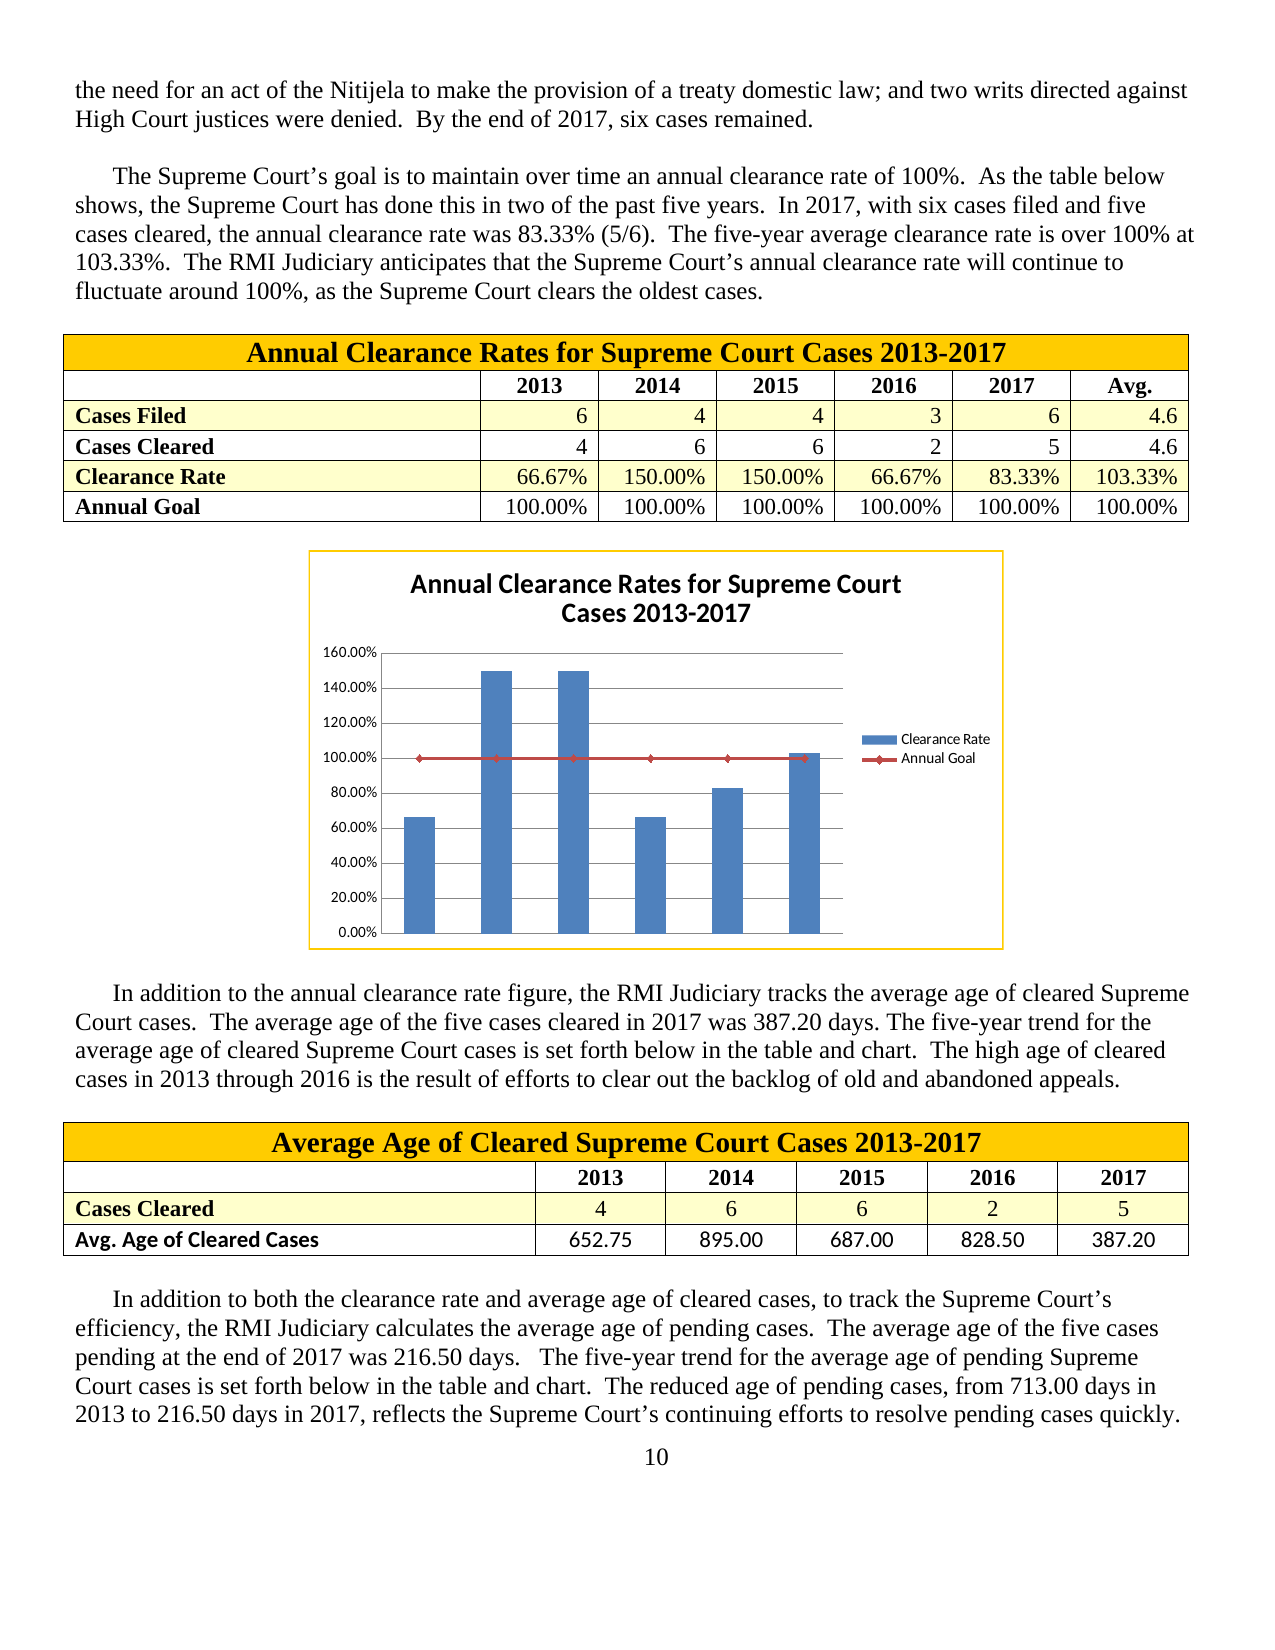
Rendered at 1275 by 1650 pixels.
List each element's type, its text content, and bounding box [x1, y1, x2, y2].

table_cell 150.00% [717, 461, 834, 491]
table_cell Avg. Age of Cleared Cases [64, 1225, 535, 1255]
table_cell 150.00% [599, 461, 716, 491]
table_cell 2015 [797, 1162, 927, 1192]
table_cell 100.00% [481, 492, 598, 521]
table_header Annual Clearance Rates for Supreme Court Cases 2013-2017 [64, 335, 1188, 370]
table_cell 4 [536, 1193, 665, 1223]
table_cell 2016 [928, 1162, 1057, 1192]
table_cell [64, 371, 480, 400]
table_cell 2 [835, 431, 952, 460]
table_cell Cases Cleared [64, 1193, 535, 1223]
table_cell 2013 [536, 1162, 665, 1192]
table_cell 687.00 [797, 1225, 927, 1255]
table_cell 4 [717, 401, 834, 430]
table_cell 66.67% [835, 461, 952, 491]
table_cell 6 [599, 431, 716, 460]
table_cell 2014 [599, 371, 716, 400]
table_cell 2016 [835, 371, 952, 400]
table_cell 4 [481, 431, 598, 460]
table_cell 3 [835, 401, 952, 430]
table_cell 6 [666, 1193, 796, 1223]
table_header Average Age of Cleared Supreme Court Cases 2013-2017 [64, 1123, 1188, 1161]
table_cell 4.6 [1071, 401, 1188, 430]
table_cell 2014 [666, 1162, 796, 1192]
table_cell 4.6 [1071, 431, 1188, 460]
table_cell 828.50 [928, 1225, 1057, 1255]
table_cell 5 [953, 431, 1070, 460]
text The Supreme Court’s goal is to maintain over time an annual clearance rate of 100%. As the table below shows, the Supreme Court has done this in two of the past five years. In 2017, with six cases filed and five cases cleared, the annual clearance rate was 83.33% (5/6). The five-year average clearance rate is over 100% at 103.33%. The RMI Judiciary anticipates that the Supreme Court’s annual clearance rate will continue to fluctuate around 100%, as the Supreme Court clears the oldest cases. [75, 161, 1200, 305]
table_cell 6 [953, 401, 1070, 430]
table_cell 83.33% [953, 461, 1070, 491]
text In addition to both the clearance rate and average age of cleared cases, to track the Supreme Court’s efficiency, the RMI Judiciary calculates the average age of pending cases. The average age of the five cases pending at the end of 2017 was 216.50 days. The five-year trend for the average age of pending Supreme Court cases is set forth below in the table and chart. The reduced age of pending cases, from 713.00 days in 2013 to 216.50 days in 2017, reflects the Supreme Court’s continuing efforts to resolve pending cases quickly. [75, 1284, 1200, 1428]
table_cell Cases Cleared [64, 431, 480, 460]
table_cell 2013 [481, 371, 598, 400]
table_cell 100.00% [1071, 492, 1188, 521]
table_cell 387.20 [1058, 1225, 1188, 1255]
table_cell 652.75 [536, 1225, 665, 1255]
table_cell 2017 [1058, 1162, 1188, 1192]
table_cell 6 [717, 431, 834, 460]
table_cell 100.00% [599, 492, 716, 521]
text In addition to the annual clearance rate figure, the RMI Judiciary tracks the average age of cleared Supreme Court cases. The average age of the five cases cleared in 2017 was 387.20 days. The five-year trend for the average age of cleared Supreme Court cases is set forth below in the table and chart. The high age of cleared cases in 2013 through 2016 is the result of efforts to clear out the backlog of old and abandoned appeals. [75, 978, 1200, 1093]
table_cell 4 [599, 401, 716, 430]
table_cell 100.00% [835, 492, 952, 521]
table_cell 103.33% [1071, 461, 1188, 491]
table_cell 2 [928, 1193, 1057, 1223]
table_cell 2015 [717, 371, 834, 400]
table_cell Clearance Rate [64, 461, 480, 491]
table_cell 6 [481, 401, 598, 430]
table_cell 66.67% [481, 461, 598, 491]
table_cell Annual Goal [64, 492, 480, 521]
table_cell 100.00% [953, 492, 1070, 521]
table_cell 100.00% [717, 492, 834, 521]
table_cell 5 [1058, 1193, 1188, 1223]
table_cell 2017 [953, 371, 1070, 400]
table_cell 895.00 [666, 1225, 796, 1255]
table_cell 6 [797, 1193, 927, 1223]
table_cell Cases Filed [64, 401, 480, 430]
table_cell [64, 1162, 535, 1192]
table_cell Avg. [1071, 371, 1188, 400]
